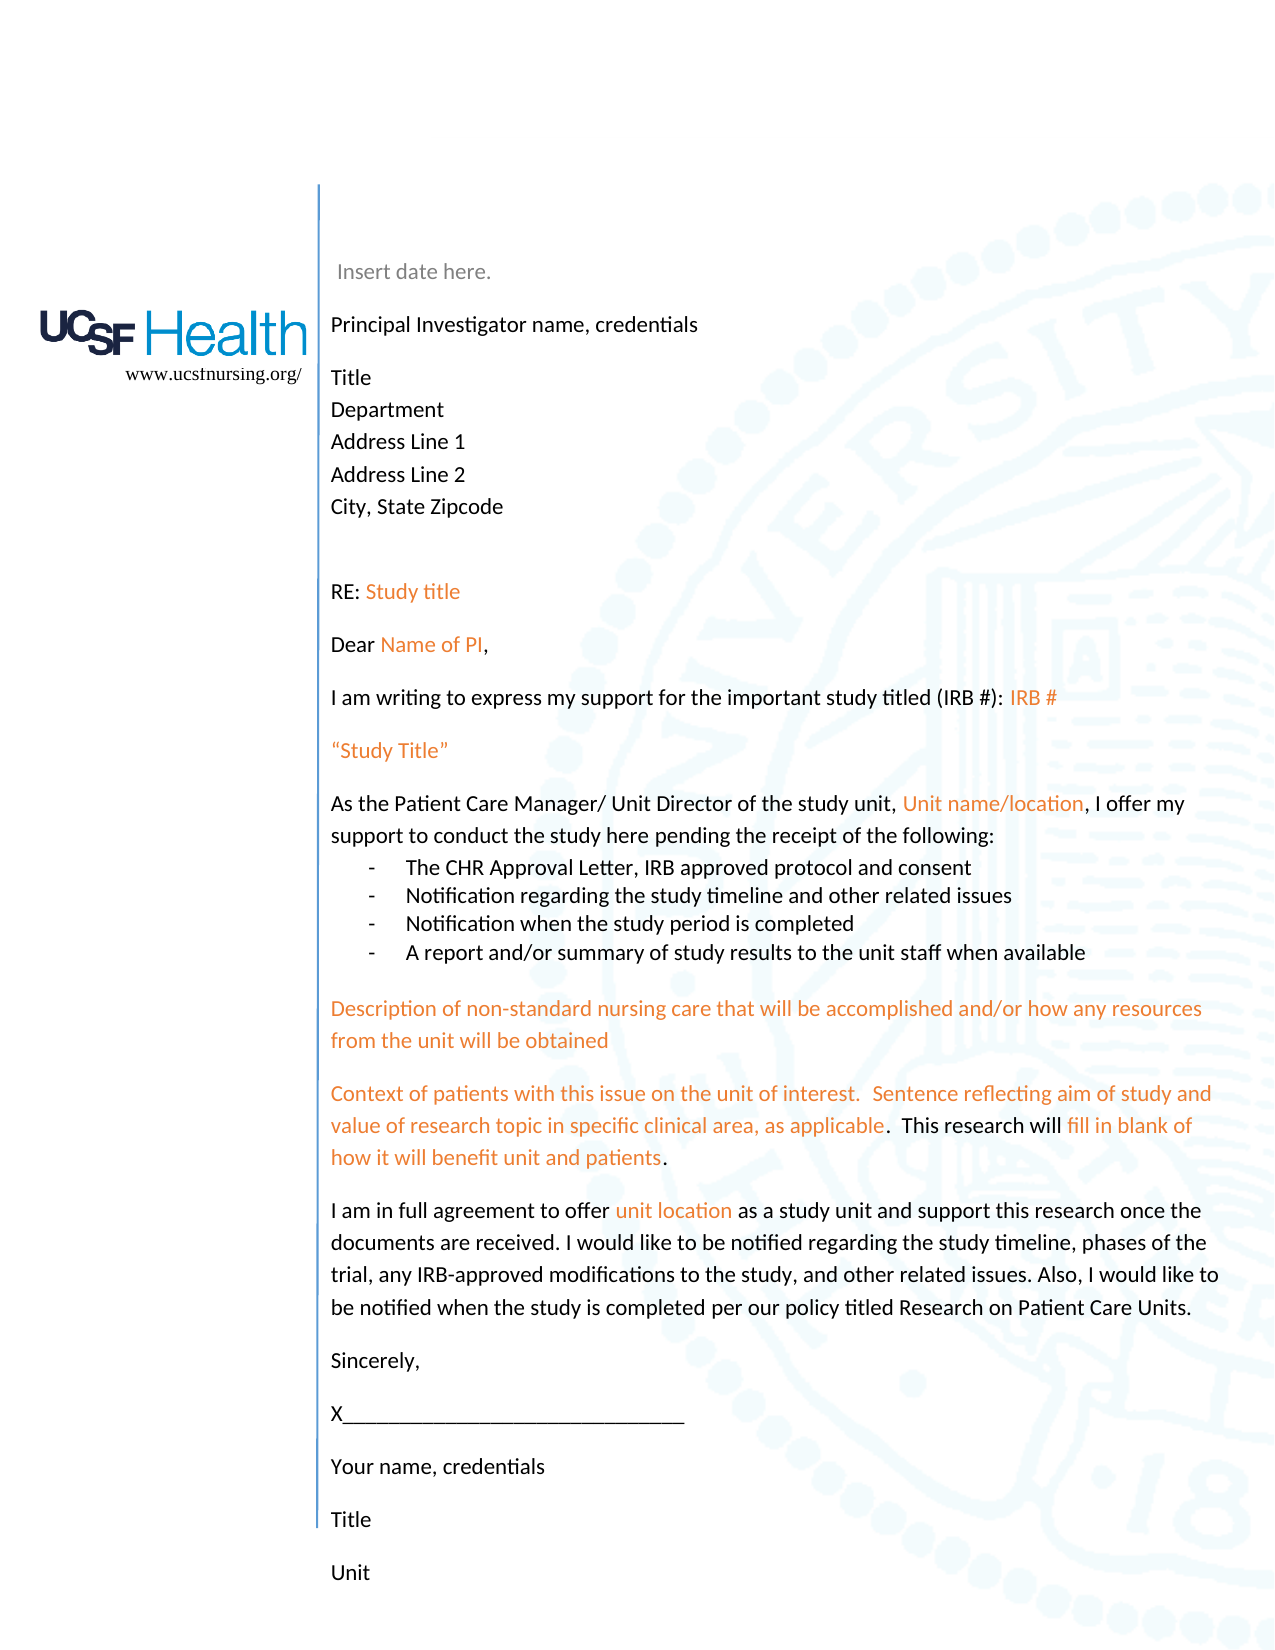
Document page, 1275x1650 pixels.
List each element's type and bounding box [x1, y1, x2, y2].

picture [29, 250, 317, 368]
